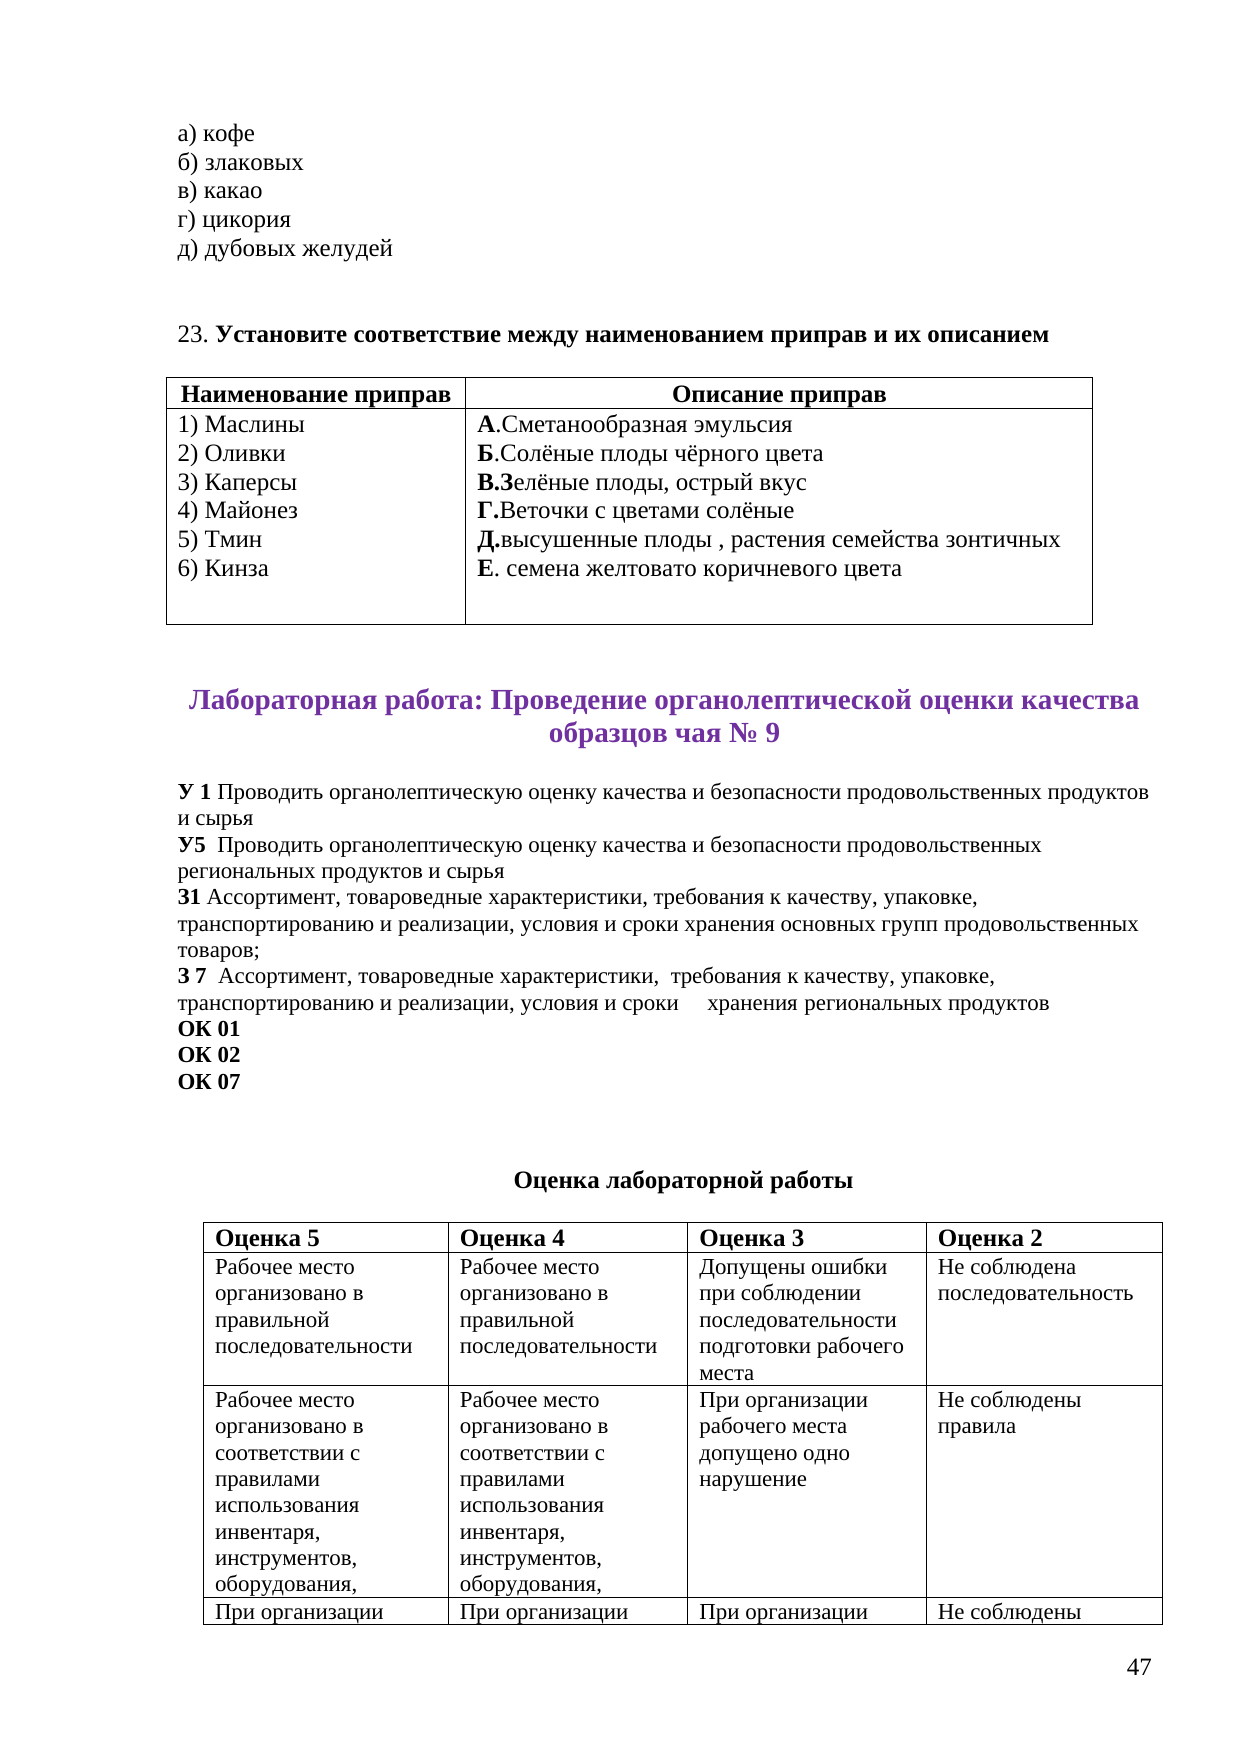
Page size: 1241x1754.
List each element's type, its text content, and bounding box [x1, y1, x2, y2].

text а) кофе [177, 118, 1152, 147]
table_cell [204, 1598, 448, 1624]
text б) злаковых [177, 147, 1152, 176]
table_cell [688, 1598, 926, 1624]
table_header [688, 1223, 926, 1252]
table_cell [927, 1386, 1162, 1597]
text У5 Проводить органолептическую оценку качества и безопасности продовольственных региональных продуктов и сырья [177, 831, 1152, 883]
text д) дубовых желудей [177, 233, 1152, 262]
text Лабораторная работа: Проведение органолептической оценки качества образцов чая № 9 [177, 682, 1152, 749]
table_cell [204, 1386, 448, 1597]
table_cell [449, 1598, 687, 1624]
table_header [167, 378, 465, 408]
text ОК 01 [177, 1015, 1152, 1041]
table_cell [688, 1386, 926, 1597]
text З1 Ассортимент, товароведные характеристики, требования к качеству, упаковке, транспортированию и реализации, условия и сроки хранения основных групп продовольственных товаров; [177, 883, 1152, 962]
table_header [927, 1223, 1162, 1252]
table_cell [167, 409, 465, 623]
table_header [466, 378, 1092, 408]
text ОК 07 [177, 1068, 1152, 1094]
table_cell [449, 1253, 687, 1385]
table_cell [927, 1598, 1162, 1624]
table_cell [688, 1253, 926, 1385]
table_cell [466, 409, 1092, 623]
text ОК 02 [177, 1041, 1152, 1068]
text в) какао [177, 176, 1152, 204]
text 23. Установите соответствие между наименованием приправ и их описанием [177, 319, 1152, 348]
text У 1 Проводить органолептическую оценку качества и безопасности продовольственных продуктов и сырья [177, 778, 1152, 831]
text З 7 Ассортимент, товароведные характеристики, требования к качеству, упаковке, транспортированию и реализации, условия и сроки хранения региональных продуктов [177, 962, 1152, 1015]
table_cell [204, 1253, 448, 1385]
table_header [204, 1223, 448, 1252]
text г) цикория [177, 204, 1152, 233]
text Оценка лабораторной работы [215, 1165, 1152, 1193]
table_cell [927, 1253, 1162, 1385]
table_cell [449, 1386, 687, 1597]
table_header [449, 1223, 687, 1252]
